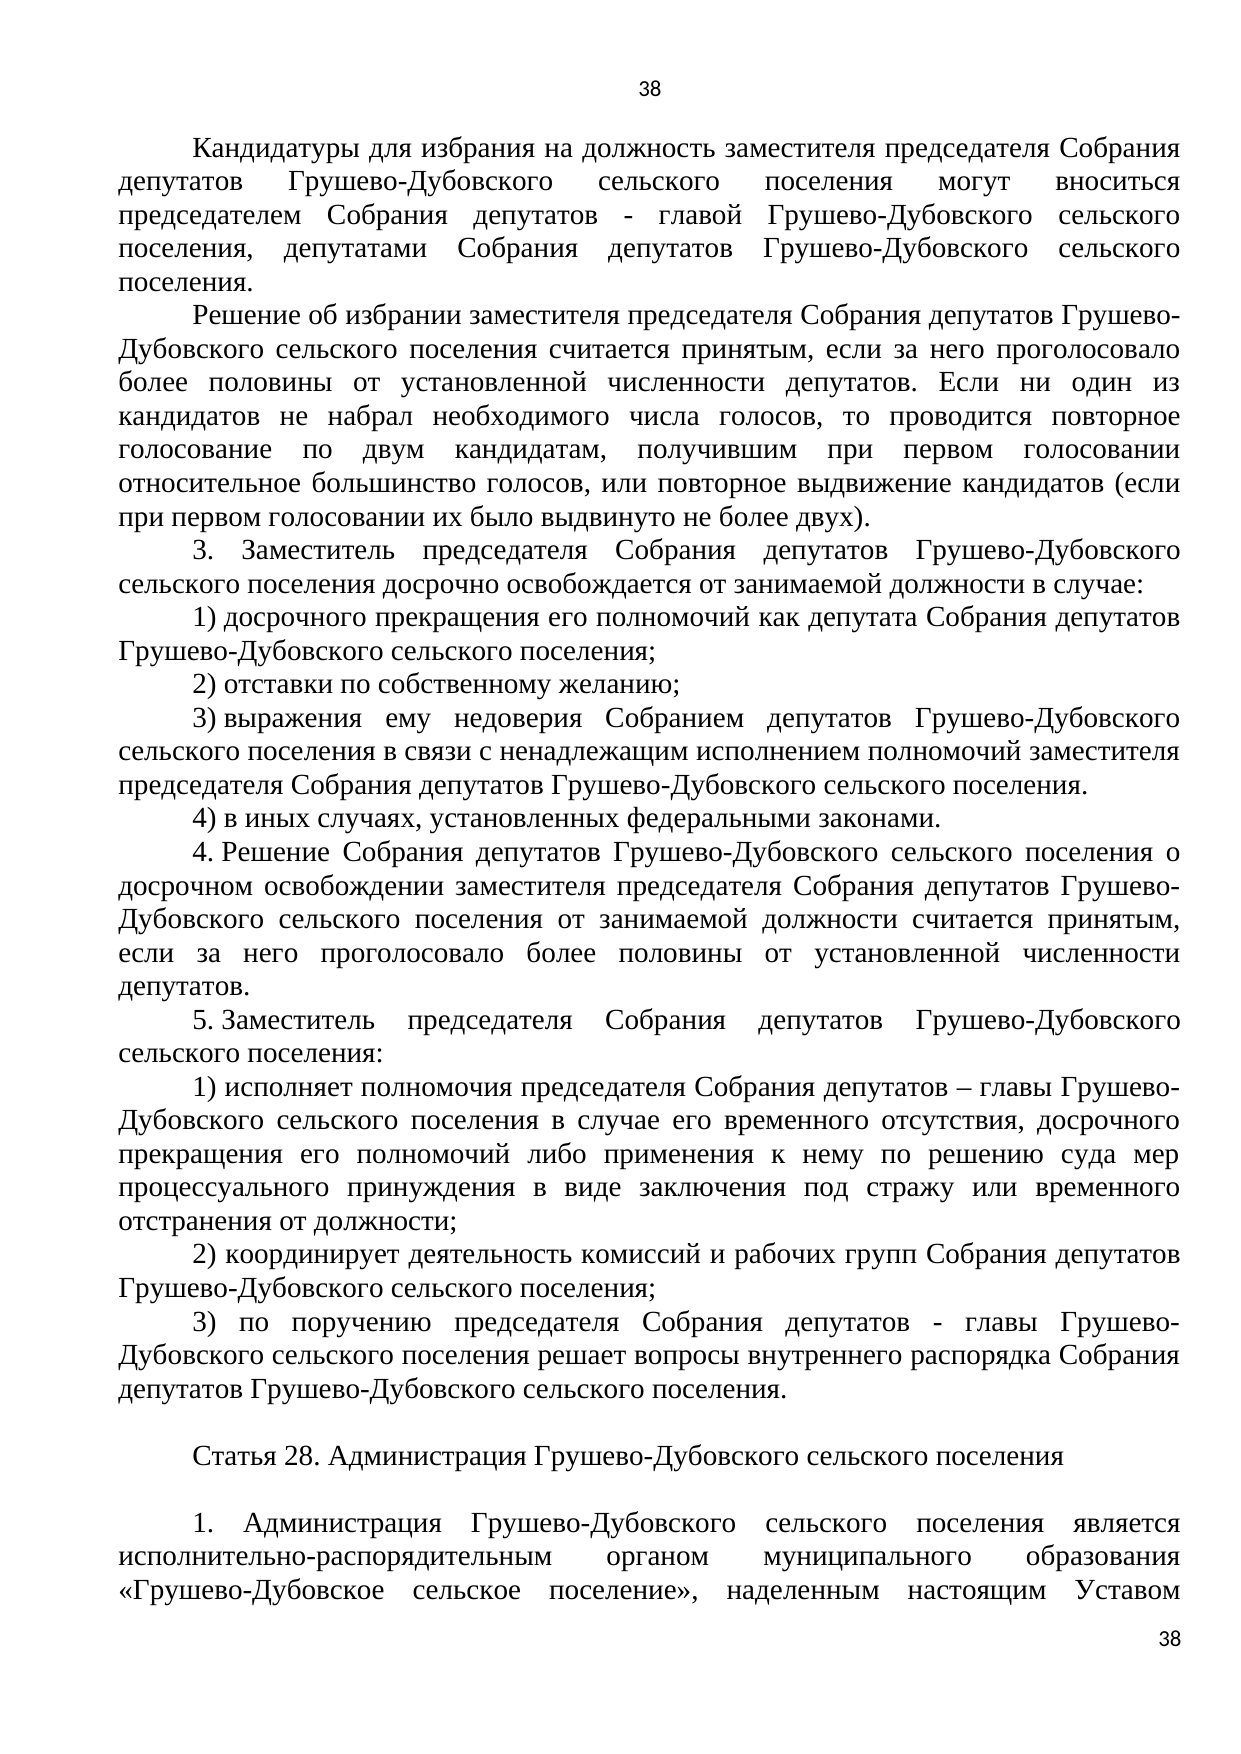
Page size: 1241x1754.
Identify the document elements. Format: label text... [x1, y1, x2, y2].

text 3. Заместитель председателя Собрания депутатов Грушево-Дубовского сельского поселения досрочно освобождается от занимаемой должности в случае: [118, 532, 1181, 599]
text 2) координирует деятельность комиссий и рабочих групп Собрания депутатов Грушево-Дубовского сельского поселения; [118, 1237, 1181, 1304]
text 4. Решение Собрания депутатов Грушево-Дубовского сельского поселения о досрочном освобождении заместителя председателя Собрания депутатов Грушево-Дубовского сельского поселения от занимаемой должности считается принятым, если за него проголосовало более половины от установленной численности депутатов. [118, 834, 1181, 1002]
text 5. Заместитель председателя Собрания депутатов Грушево-Дубовского сельского поселения: [118, 1002, 1181, 1069]
text Статья 28. Администрация Грушево-Дубовского сельского поселения [118, 1438, 1181, 1471]
text Решение об избрании заместителя председателя Собрания депутатов Грушево-Дубовского сельского поселения считается принятым, если за него проголосовало более половины от установленной численности депутатов. Если ни один из кандидатов не набрал необходимого числа голосов, то проводится повторное голосование по двум кандидатам, получившим при первом голосовании относительное большинство голосов, или повторное выдвижение кандидатов (если при первом голосовании их было выдвинуто не более двух). [118, 297, 1181, 532]
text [118, 1505, 1181, 1606]
text 3) по поручению председателя Собрания депутатов - главы Грушево-Дубовского сельского поселения решает вопросы внутреннего распорядка Собрания депутатов Грушево-Дубовского сельского поселения. [118, 1304, 1181, 1404]
text 4) в иных случаях, установленных федеральными законами. [118, 801, 1181, 834]
text 2) отставки по собственному желанию; [118, 666, 1181, 700]
text 3) выражения ему недоверия Собранием депутатов Грушево-Дубовского сельского поселения в связи с ненадлежащим исполнением полномочий заместителя председателя Собрания депутатов Грушево-Дубовского сельского поселения. [118, 700, 1181, 801]
text Кандидатуры для избрания на должность заместителя председателя Собрания депутатов Грушево-Дубовского сельского поселения могут вноситься председателем Собрания депутатов - главой Грушево-Дубовского сельского поселения, депутатами Собрания депутатов Грушево-Дубовского сельского поселения. [118, 130, 1181, 297]
text 1) исполняет полномочия председателя Собрания депутатов – главы Грушево-Дубовского сельского поселения в случае его временного отсутствия, досрочного прекращения его полномочий либо применения к нему по решению суда мер процессуального принуждения в виде заключения под стражу или временного отстранения от должности; [118, 1069, 1181, 1237]
text 1) досрочного прекращения его полномочий как депутата Собрания депутатов Грушево-Дубовского сельского поселения; [118, 599, 1181, 666]
